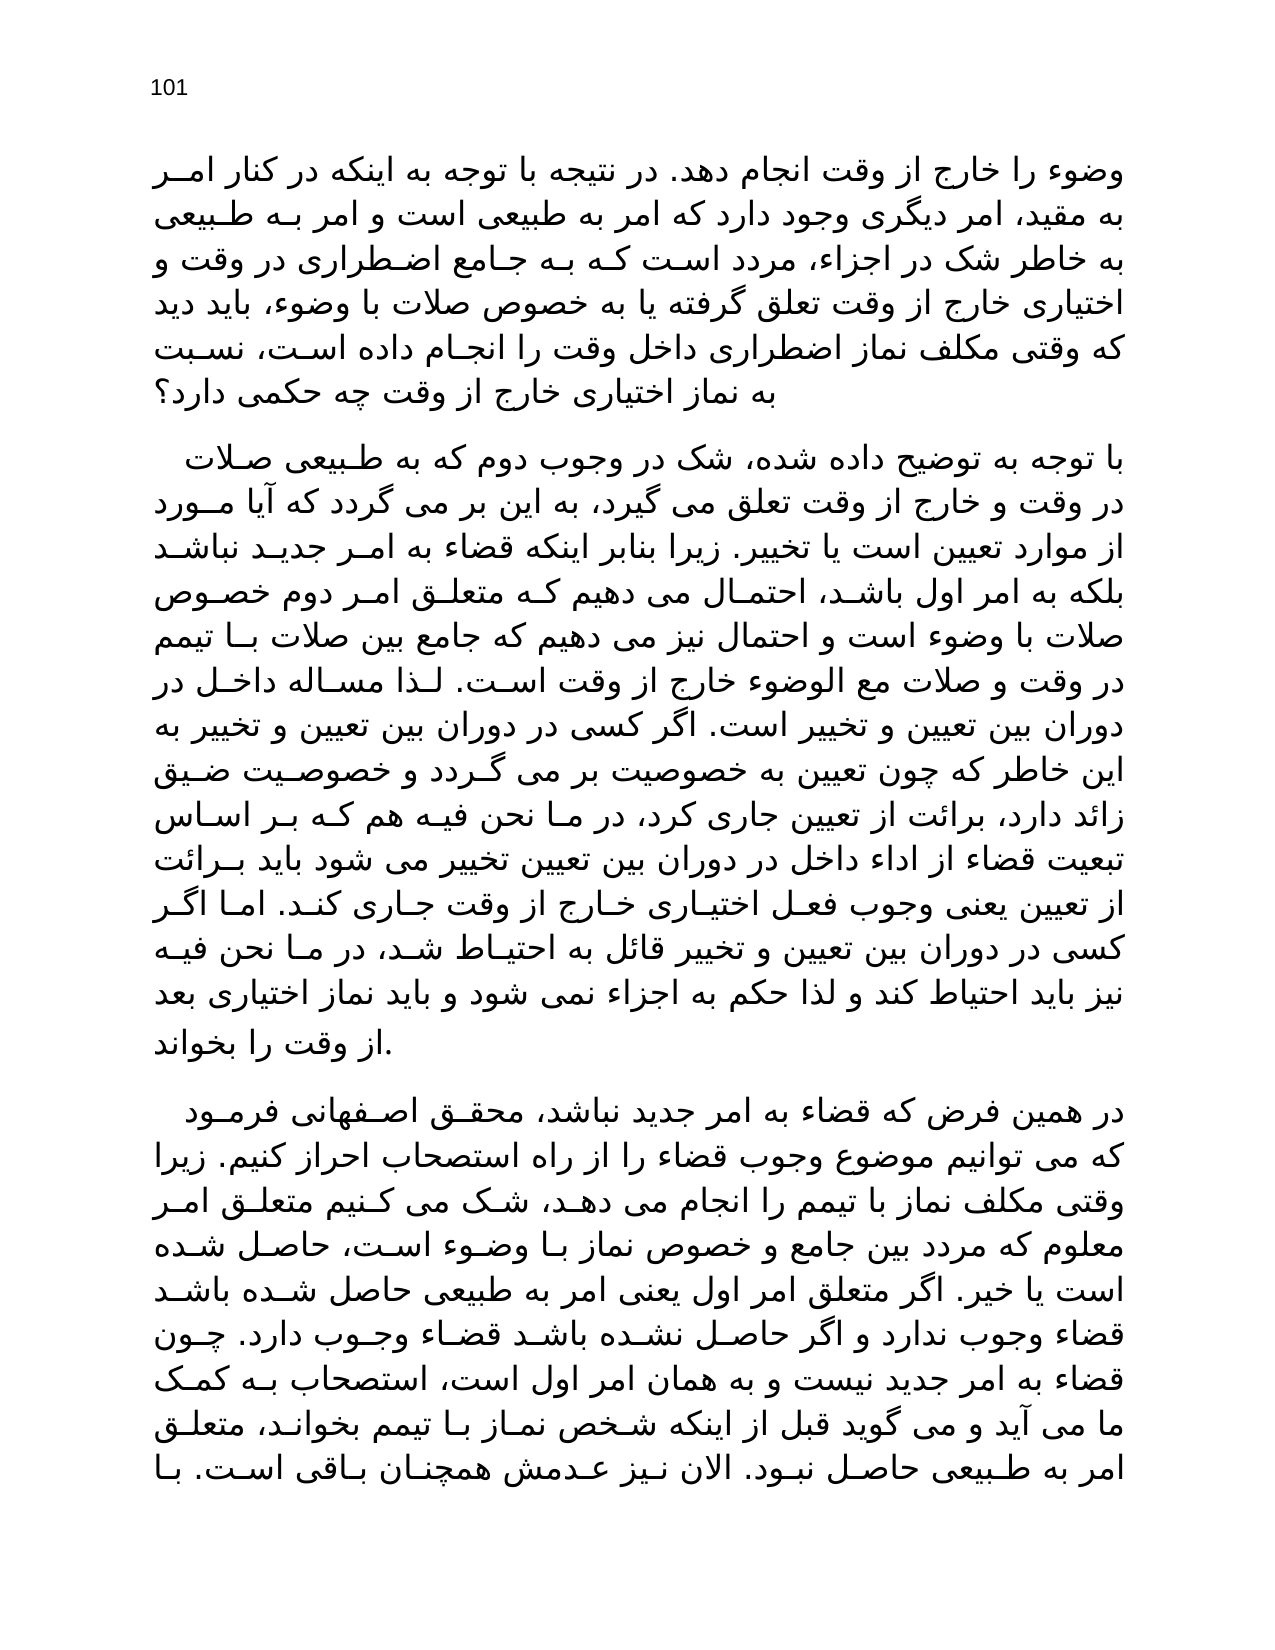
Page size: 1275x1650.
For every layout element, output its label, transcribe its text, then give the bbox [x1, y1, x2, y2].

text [153, 150, 1125, 412]
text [153, 1092, 1125, 1487]
text با توجه به توضیح داده شده، شک در وجوب دوم که به طبیعی صلات در وقت و خارج از وقت تعلق می گیرد، به این بر می گردد که آیا مورد از موارد تعیین است یا تخییر. زیرا بنابر اینکه قضاء به امر جدید نباشد بلکه به امر اول باشد، احتمال می دهیم که متعلق امر دوم خصوص صلات با وضوء است و احتمال نیز می دهیم که جامع بین صلات با تیمم در وقت و صلات مع الوضوء خارج از وقت است. لذا مساله داخل در دوران بین تعیین و تخییر است. اگر کسی در دوران بین تعیین و تخییر به این خاطر که چون تعیین به خصوصیت بر می گردد و خصوصیت ضیق زائد دارد، برائت از تعیین جاری کرد، در ما نحن فیه هم که بر اساس تبعیت قضاء از اداء داخل در دوران بین تعیین تخییر می شود باید برائت از تعیین یعنی وجوب فعل اختیاری خارج از وقت جاری کند. اما اگر کسی در دوران بین تعیین و تخییر قائل به احتیاط شد، در ما نحن فیه نیز باید احتیاط کند و لذا حکم به اجزاء نمی شود و باید نماز اختیاری بعد از وقت را بخواند. [153, 438, 1125, 1064]
